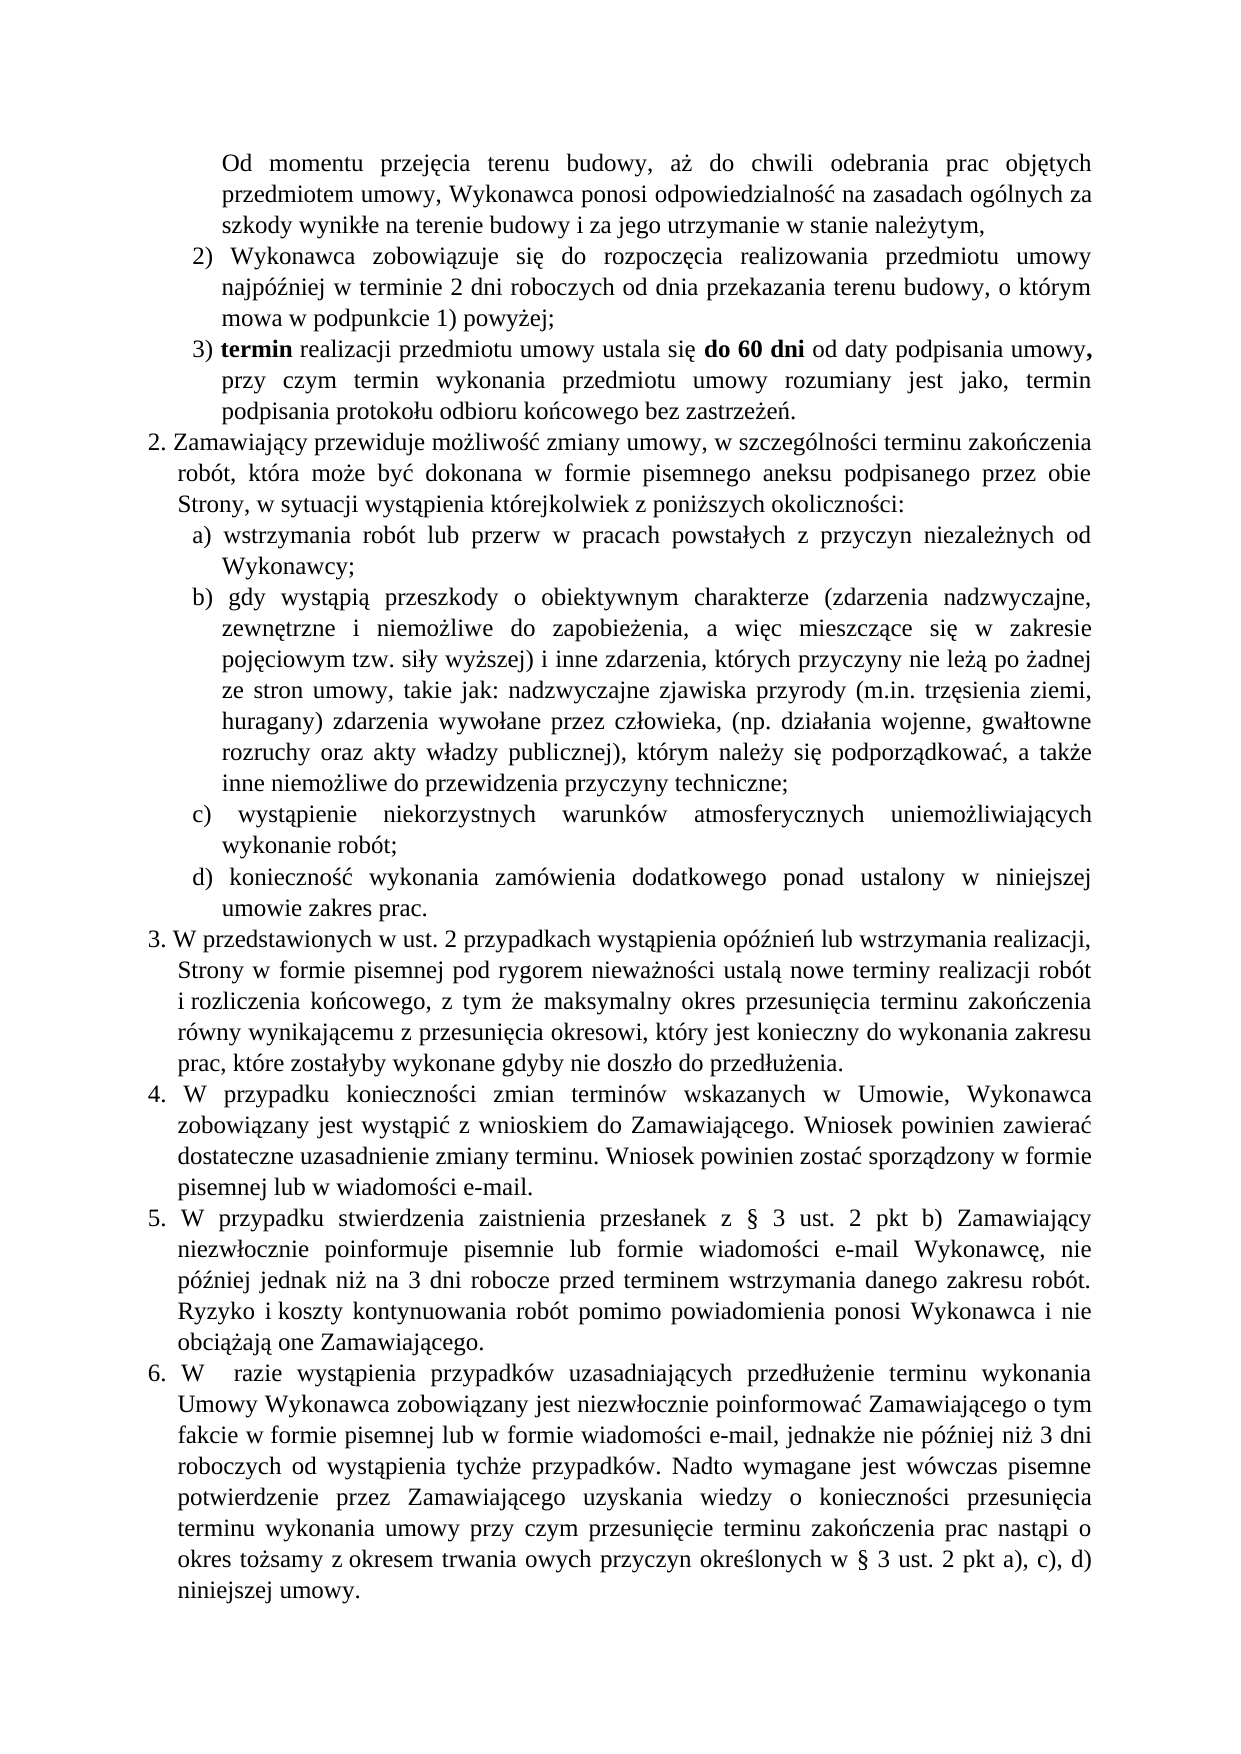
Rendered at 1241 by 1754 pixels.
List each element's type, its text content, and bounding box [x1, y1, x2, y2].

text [192, 148, 1092, 238]
text 2. Zamawiający przewiduje możliwość zmiany umowy, w szczególności terminu zakończenia robót, która może być dokonana w formie pisemnego aneksu podpisanego przez obie Strony, w sytuacji wystąpienia którejkolwiek z poniższych okoliczności: [148, 427, 1092, 518]
text 3. W przedstawionych w ust. 2 przypadkach wystąpienia opóźnień lub wstrzymania realizacji, Strony w formie pisemnej pod rygorem nieważności ustalą nowe terminy realizacji robót i rozliczenia końcowego, z tym że maksymalny okres przesunięcia terminu zakończenia równy wynikającemu z przesunięcia okresowi, który jest konieczny do wykonania zakresu prac, które zostałyby wykonane gdyby nie doszło do przedłużenia. [148, 924, 1092, 1077]
text 2) Wykonawca zobowiązuje się do rozpoczęcia realizowania przedmiotu umowy najpóźniej w terminie 2 dni roboczych od dnia przekazania terenu budowy, o którym mowa w podpunkcie 1) powyżej; [192, 241, 1092, 332]
text d) konieczność wykonania zamówienia dodatkowego ponad ustalony w niniejszej umowie zakres prac. [192, 862, 1092, 921]
text 4. W przypadku konieczności zmian terminów wskazanych w Umowie, Wykonawca zobowiązany jest wystąpić z wnioskiem do Zamawiającego. Wniosek powinien zawierać dostateczne uzasadnienie zmiany terminu. Wniosek powinien zostać sporządzony w formie pisemnej lub w wiadomości e-mail. [148, 1079, 1092, 1201]
text 3) termin realizacji przedmiotu umowy ustala się do 60 dni od daty podpisania umowy, przy czym termin wykonania przedmiotu umowy rozumiany jest jako, termin podpisania protokołu odbioru końcowego bez zastrzeżeń. [192, 334, 1092, 425]
text b) gdy wystąpią przeszkody o obiektywnym charakterze (zdarzenia nadzwyczajne, zewnętrzne i niemożliwe do zapobieżenia, a więc mieszczące się w zakresie pojęciowym tzw. siły wyższej) i inne zdarzenia, których przyczyny nie leżą po żadnej ze stron umowy, takie jak: nadzwyczajne zjawiska przyrody (m.in. trzęsienia ziemi, huragany) zdarzenia wywołane przez człowieka, (np. działania wojenne, gwałtowne rozruchy oraz akty władzy publicznej), którym należy się podporządkować, a także inne niemożliwe do przewidzenia przyczyny techniczne; [192, 582, 1092, 797]
text 6. W razie wystąpienia przypadków uzasadniających przedłużenie terminu wykonania Umowy Wykonawca zobowiązany jest niezwłocznie poinformować Zamawiającego o tym fakcie w formie pisemnej lub w formie wiadomości e-mail, jednakże nie później niż 3 dni roboczych od wystąpienia tychże przypadków. Nadto wymagane jest wówczas pisemne potwierdzenie przez Zamawiającego uzyskania wiedzy o konieczności przesunięcia terminu wykonania umowy przy czym przesunięcie terminu zakończenia prac nastąpi o okres tożsamy z okresem trwania owych przyczyn określonych w § 3 ust. 2 pkt a), c), d) niniejszej umowy. [148, 1358, 1092, 1604]
text c) wystąpienie niekorzystnych warunków atmosferycznych uniemożliwiających wykonanie robót; [192, 799, 1092, 859]
text a) wstrzymania robót lub przerw w pracach powstałych z przyczyn niezależnych od Wykonawcy; [192, 520, 1092, 580]
text 5. W przypadku stwierdzenia zaistnienia przesłanek z § 3 ust. 2 pkt b) Zamawiający niezwłocznie poinformuje pisemnie lub formie wiadomości e-mail Wykonawcę, nie później jednak niż na 3 dni robocze przed terminem wstrzymania danego zakresu robót. Ryzyko i koszty kontynuowania robót pomimo powiadomienia ponosi Wykonawca i nie obciążają one Zamawiającego. [148, 1203, 1092, 1356]
